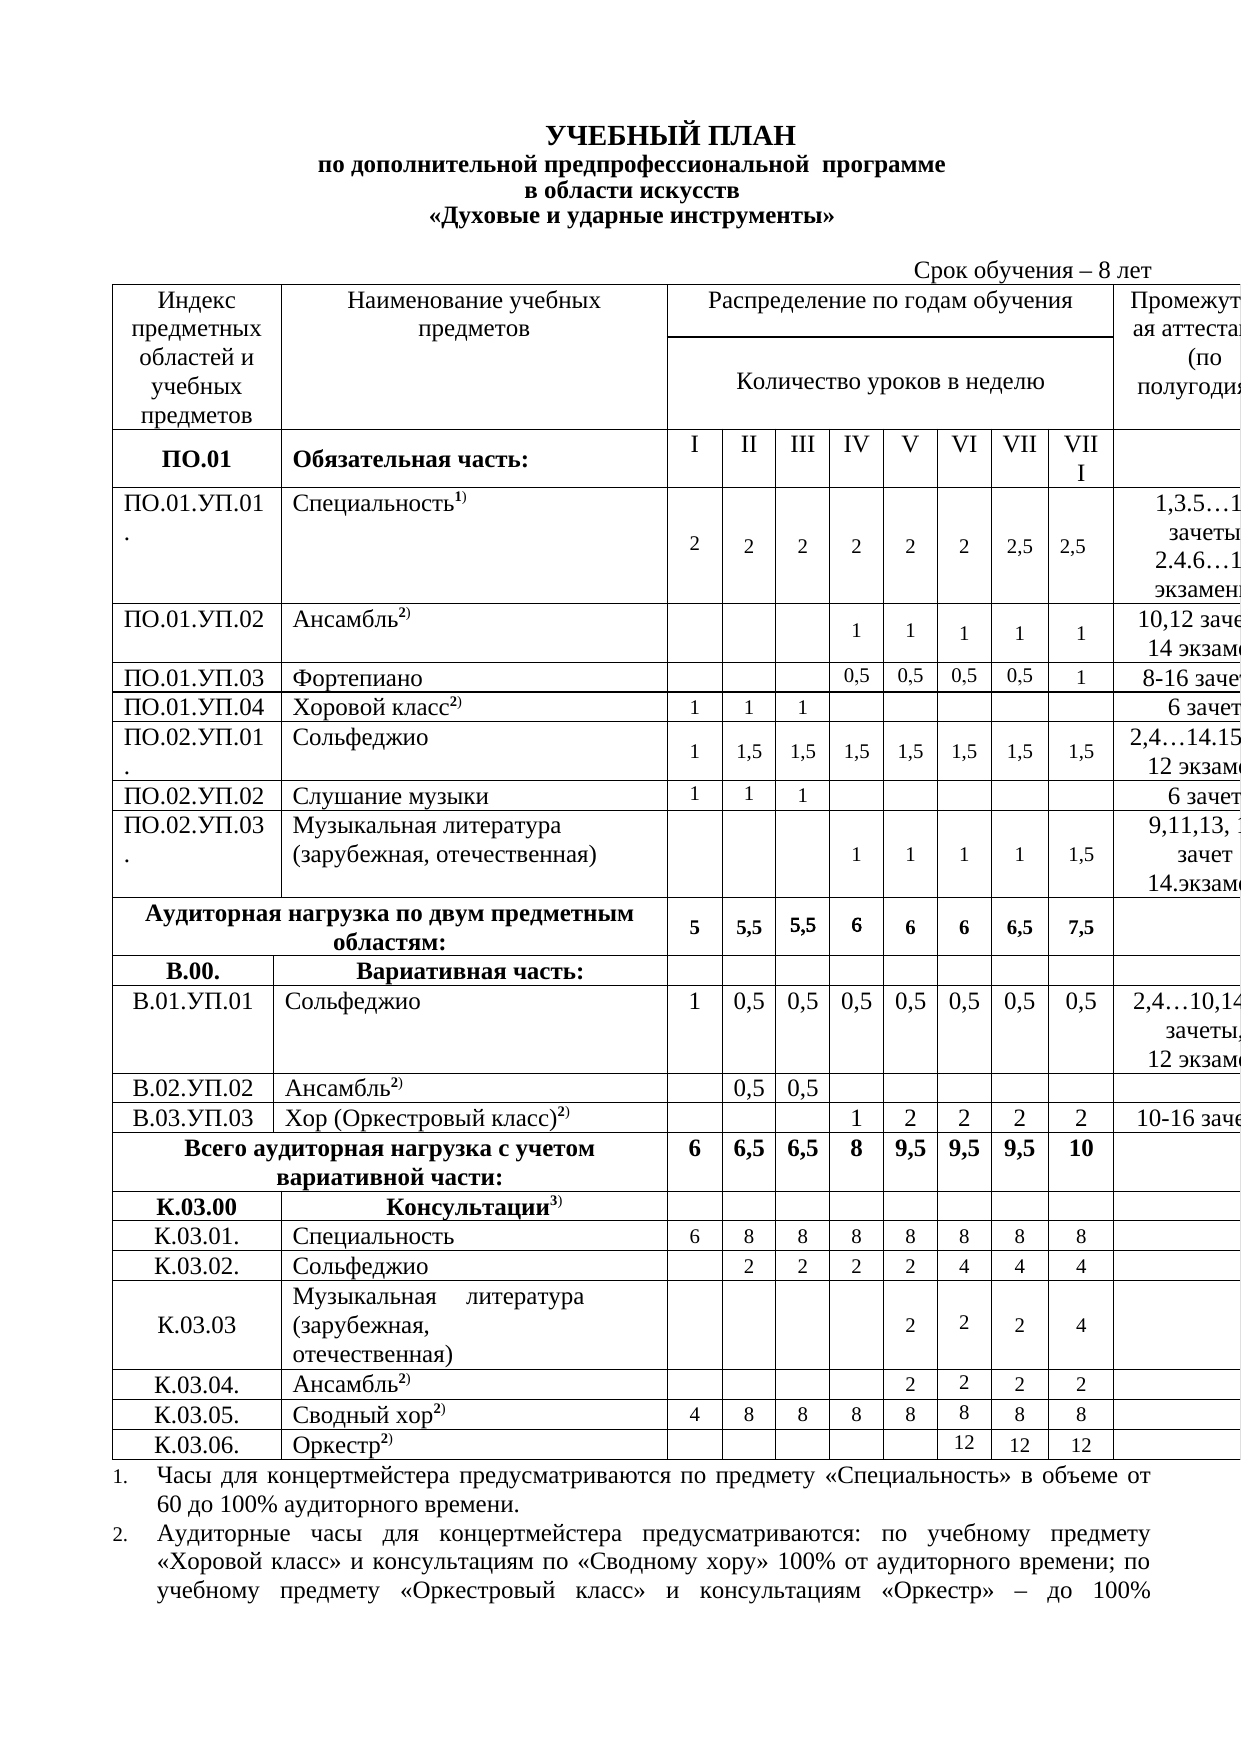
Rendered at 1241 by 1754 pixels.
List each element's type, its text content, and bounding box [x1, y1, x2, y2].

table_cell [1049, 781, 1113, 809]
table_cell Сводный хор2) [282, 1400, 667, 1429]
table_cell  [668, 781, 722, 809]
table_cell 2 [884, 1370, 937, 1399]
table_cell 2 [723, 1251, 775, 1280]
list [112, 1518, 1152, 1604]
table_cell 10 [1049, 1133, 1113, 1191]
table_cell 0,5 [884, 986, 937, 1072]
table_cell 8 [776, 1400, 829, 1429]
table_cell I [668, 430, 722, 487]
table_cell  [938, 1370, 991, 1399]
table_cell [830, 781, 883, 809]
table_cell 2 [992, 1281, 1048, 1368]
table_cell 1,5 [723, 722, 775, 780]
table_cell [1114, 1430, 1240, 1459]
table_cell Оркестр2) [282, 1430, 667, 1459]
table_cell [723, 956, 775, 985]
table_cell 0,5 [723, 1074, 775, 1102]
table_cell Слушание музыки [282, 781, 667, 809]
table_cell 1,5 [830, 722, 883, 780]
table_cell Фортепиано [282, 663, 667, 691]
table_cell [1114, 898, 1240, 955]
table_cell ПО.02.УП.01. [113, 722, 281, 780]
table_cell [1114, 1370, 1240, 1399]
table_cell К.03.05. [113, 1400, 281, 1429]
table_cell 8 [1049, 1400, 1113, 1429]
text УЧЕБНЫЙ ПЛАН [112, 118, 1229, 152]
table_cell К.03.04. [113, 1370, 281, 1399]
table_cell 1 [938, 604, 991, 662]
table_cell [884, 1430, 937, 1459]
table_cell 2 [1049, 1103, 1113, 1132]
table_cell [992, 1192, 1048, 1220]
table_cell Ансамбль2) [282, 1370, 667, 1399]
table_cell 5 [668, 898, 722, 955]
table_cell 8 [723, 1400, 775, 1429]
text по дополнительной предпрофессиональной программе [112, 152, 1152, 177]
table_cell 8 [830, 1133, 883, 1191]
table_cell 8-16 зачеты [1114, 663, 1240, 691]
table_cell  [776, 898, 829, 955]
table_cell 1 [723, 693, 775, 721]
table_cell Специальность [282, 1221, 667, 1250]
table_cell [1114, 1074, 1240, 1102]
table_cell 1 [668, 722, 722, 780]
table_cell Сольфеджио [282, 1251, 667, 1280]
table_cell Ансамбль2) [282, 604, 667, 662]
table_cell VI [938, 430, 991, 487]
table_cell 2 [992, 1370, 1048, 1399]
table_cell ПО.01.УП.02 [113, 604, 281, 662]
table_cell ПО.02.УП.02 [113, 781, 281, 809]
table_cell 9,5 [938, 1133, 991, 1191]
table_cell ПО.01.УП.01. [113, 488, 281, 603]
table_cell 5,5 [723, 898, 775, 955]
table_cell 1 [938, 811, 991, 897]
table_cell  [938, 1281, 991, 1368]
table_cell 2 [884, 488, 937, 603]
table_cell В.02.УП.02 [113, 1074, 273, 1102]
table_cell [776, 663, 829, 691]
table_cell [1049, 1192, 1113, 1220]
table_cell [723, 1430, 775, 1459]
table_cell [668, 663, 722, 691]
table_cell 12 [1049, 1430, 1113, 1459]
table_cell Музыкальная литература (зарубежная, отечественная) [282, 811, 667, 897]
table_cell [830, 1281, 883, 1368]
table_cell 8 [884, 1221, 937, 1250]
table_cell ПО.01.УП.04 [113, 693, 281, 721]
table_cell В.01.УП.01 [113, 986, 273, 1072]
table_cell VIII [1049, 430, 1113, 487]
table_cell Консультации3) [282, 1192, 667, 1220]
table_cell 1,3.5…15 зачеты 2.4.6…14 экзамены [1114, 488, 1240, 603]
text «Духовые и ударные инструменты» [112, 203, 1152, 229]
table_cell  [830, 663, 883, 691]
table_cell 1 [992, 811, 1048, 897]
table_cell Обязательная часть: [282, 430, 667, 487]
table_cell [938, 1192, 991, 1220]
table_cell Сольфеджио [274, 986, 667, 1072]
table_cell 1,5 [776, 722, 829, 780]
table_cell [776, 604, 829, 662]
table_cell [1114, 1133, 1240, 1191]
table_cell [1114, 1221, 1240, 1250]
table_cell 8 [776, 1221, 829, 1250]
table_cell  [830, 604, 883, 662]
table_cell 8 [992, 1400, 1048, 1429]
table_cell 4 [668, 1400, 722, 1429]
table_cell 7,5 [1049, 898, 1113, 955]
table_cell 10,12 зачеты 14 экзамен [1114, 604, 1240, 662]
table_cell 2,4…14.15 к/у 12 экзамен [1114, 722, 1240, 780]
table_cell Количество уроков в неделю [668, 338, 1113, 428]
table_cell [884, 781, 937, 809]
table_cell 6 [938, 898, 991, 955]
table_cell 0,5 [992, 986, 1048, 1072]
table_cell [830, 693, 883, 721]
table_cell V [884, 430, 937, 487]
table_cell 2 [723, 488, 775, 603]
table_cell 1,5 [1049, 722, 1113, 780]
table_cell [1049, 956, 1113, 985]
table_cell  [830, 898, 883, 955]
table_cell Вариативная часть: [274, 956, 667, 985]
table_cell 1,5 [992, 722, 1048, 780]
table_cell 2 [830, 488, 883, 603]
table_cell  [938, 1430, 991, 1459]
table_cell 10-16 зачеты [1114, 1103, 1240, 1132]
table_cell 1,5 [1049, 811, 1113, 897]
table_header Индекс предметных областей и учебных предметов [113, 285, 281, 428]
table_cell 1 [668, 986, 722, 1072]
table_cell [668, 1192, 722, 1220]
table_cell [1114, 1281, 1240, 1368]
table_cell [776, 1370, 829, 1399]
table_cell В.03.УП.03 [113, 1103, 273, 1132]
table_cell В.00. [113, 956, 273, 985]
table_cell 8 [723, 1221, 775, 1250]
table_cell 8 [830, 1221, 883, 1250]
table_cell 9,5 [884, 1133, 937, 1191]
table_cell 6 [884, 898, 937, 955]
table_cell 6,5 [776, 1133, 829, 1191]
table_cell 6,5 [723, 1133, 775, 1191]
table_cell II [723, 430, 775, 487]
table_cell Сольфеджио [282, 722, 667, 780]
table_cell [1049, 1074, 1113, 1102]
table_cell 9,11,13, 15 зачет 14.экзамен [1114, 811, 1240, 897]
table_cell  [668, 488, 722, 603]
table_cell 1 [1049, 604, 1113, 662]
table_cell [776, 811, 829, 897]
table_cell 8 [992, 1221, 1048, 1250]
table_cell [938, 781, 991, 809]
table_cell [776, 956, 829, 985]
table_cell 4 [1049, 1281, 1113, 1368]
table_cell 2 [992, 1103, 1048, 1132]
table_cell Хоровой класс2) [282, 693, 667, 721]
table_cell [723, 811, 775, 897]
table_cell К.03.06. [113, 1430, 281, 1459]
table_cell  [884, 604, 937, 662]
table_cell 0,5 [776, 1074, 829, 1102]
table_cell 9,5 [992, 1133, 1048, 1191]
table_cell 0,5 [938, 986, 991, 1072]
table_cell [668, 956, 722, 985]
table_cell 1 [668, 693, 722, 721]
table_cell [776, 1103, 829, 1132]
table_cell  [938, 1400, 991, 1429]
table_cell [938, 693, 991, 721]
table_cell ПО.02.УП.03. [113, 811, 281, 897]
table_cell 6 зачет [1114, 781, 1240, 809]
table_cell [723, 1281, 775, 1368]
table_cell [1114, 956, 1240, 985]
table_cell [992, 693, 1048, 721]
table_cell [884, 693, 937, 721]
table_cell 12 [992, 1430, 1048, 1459]
table_cell VII [992, 430, 1048, 487]
table_header Промежуточная аттестация (по полугодиям) [1114, 285, 1240, 428]
table_cell 2 [884, 1251, 937, 1280]
table_cell Аудиторная нагрузка по двум предметным областям: [113, 898, 667, 955]
table_cell [1114, 1251, 1240, 1280]
table_cell 1 [830, 1103, 883, 1132]
table_cell ПО.01.УП.03 [113, 663, 281, 691]
table_cell [668, 1103, 722, 1132]
table_cell [830, 1074, 883, 1102]
table_cell 2 [830, 1251, 883, 1280]
table_cell 0,5 [1049, 986, 1113, 1072]
table_cell 2 [776, 488, 829, 603]
table_cell [723, 663, 775, 691]
table_cell 6 зачет [1114, 693, 1240, 721]
table_cell 2 [938, 1103, 991, 1132]
table_cell  [992, 663, 1048, 691]
table_cell 0,5 [830, 986, 883, 1072]
text в области искусств [112, 177, 1152, 203]
table_cell 1 [776, 693, 829, 721]
table_cell [668, 1251, 722, 1280]
table_cell [830, 956, 883, 985]
table_cell [723, 1192, 775, 1220]
table_cell 8 [884, 1400, 937, 1429]
table_cell [830, 1192, 883, 1220]
table_cell 1 [884, 811, 937, 897]
table_cell Музыкальная литература (зарубежная, отечественная) [282, 1281, 667, 1368]
table_cell  [938, 663, 991, 691]
table_cell К.03.02. [113, 1251, 281, 1280]
table_header Распределение по годам обучения [668, 285, 1113, 336]
table_cell 2,5 [992, 488, 1048, 603]
table_cell [668, 1430, 722, 1459]
table_cell ПО.01 [113, 430, 281, 487]
table_cell 2,4…10,14,15 зачеты, 12 экзамен [1114, 986, 1240, 1072]
table_cell К.03.01. [113, 1221, 281, 1250]
table_cell 4 [1049, 1251, 1113, 1280]
table_header Наименование учебных предметов [282, 285, 667, 428]
table_cell [1114, 1400, 1240, 1429]
table_cell [830, 1430, 883, 1459]
table_cell 1 [1049, 663, 1113, 691]
table_cell 6 [668, 1221, 722, 1250]
table_cell [1114, 430, 1240, 487]
table_cell [776, 1281, 829, 1368]
table_cell 2 [776, 1251, 829, 1280]
text Срок обучения – 8 лет [112, 258, 1152, 284]
list Часы для концертмейстера предусматриваются по предмету «Специальность» в объеме от 60 до 100% аудиторного времени. [112, 1460, 1152, 1518]
table_cell IV [830, 430, 883, 487]
table_cell [668, 1370, 722, 1399]
table_cell III [776, 430, 829, 487]
table_cell  [723, 781, 775, 809]
table_cell [992, 781, 1048, 809]
table_cell [884, 1074, 937, 1102]
table_cell [668, 811, 722, 897]
table_cell [1049, 693, 1113, 721]
table_cell [723, 1370, 775, 1399]
table_cell 1,5 [938, 722, 991, 780]
table_cell 8 [830, 1400, 883, 1429]
table_cell К.03.03 [113, 1281, 281, 1368]
table_cell [723, 1103, 775, 1132]
table_cell 1 [830, 811, 883, 897]
table_cell [884, 1192, 937, 1220]
table_cell 1 [776, 781, 829, 809]
table_cell [1114, 1192, 1240, 1220]
table_cell Хор (Оркестровый класс)2) [274, 1103, 667, 1132]
table_cell Специальность1) [282, 488, 667, 603]
table_cell 1,5 [884, 722, 937, 780]
table_cell [668, 1281, 722, 1368]
table_cell [723, 604, 775, 662]
table_cell [830, 1370, 883, 1399]
table_cell [776, 1430, 829, 1459]
table_cell [992, 1074, 1048, 1102]
table_cell 6 [668, 1133, 722, 1191]
table_cell 8 [938, 1221, 991, 1250]
table_cell 4 [992, 1251, 1048, 1280]
table_cell [668, 1074, 722, 1102]
table_cell [884, 956, 937, 985]
table_cell 4 [938, 1251, 991, 1280]
table_cell 2 [1049, 1370, 1113, 1399]
table_cell 2 [938, 488, 991, 603]
table_cell [938, 1074, 991, 1102]
table_cell [938, 956, 991, 985]
table_cell 6,5 [992, 898, 1048, 955]
table_cell 2,5 [1049, 488, 1113, 603]
table_cell [668, 604, 722, 662]
table_cell 0,5 [723, 986, 775, 1072]
table_cell 0,5 [776, 986, 829, 1072]
table_cell 2 [884, 1281, 937, 1368]
table_cell  [884, 663, 937, 691]
table_cell 2 [884, 1103, 937, 1132]
table_cell 8 [1049, 1221, 1113, 1250]
table_cell 1 [992, 604, 1048, 662]
table_cell Ансамбль2) [274, 1074, 667, 1102]
table_cell К.03.00 [113, 1192, 281, 1220]
table_cell Всего аудиторная нагрузка с учетом вариативной части: [113, 1133, 667, 1191]
table_cell [776, 1192, 829, 1220]
table_cell [992, 956, 1048, 985]
